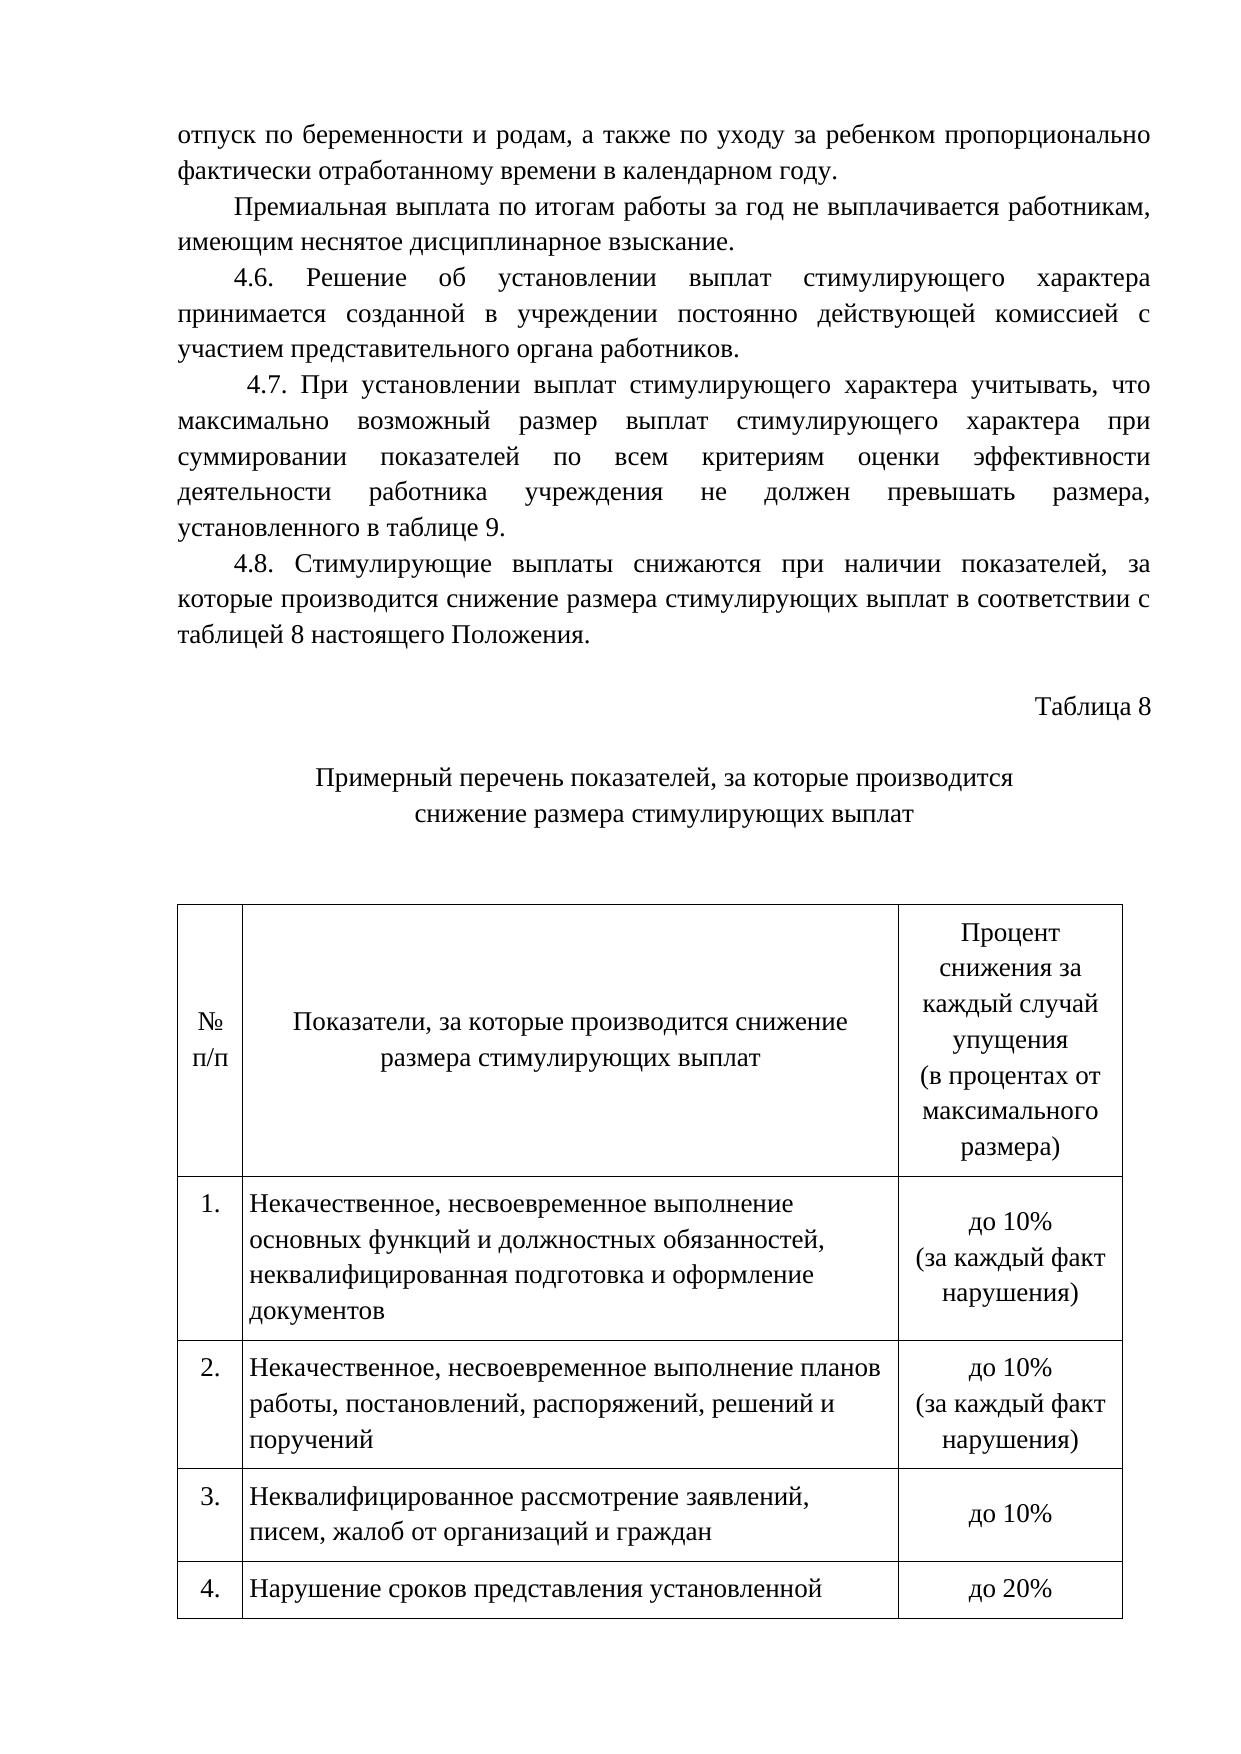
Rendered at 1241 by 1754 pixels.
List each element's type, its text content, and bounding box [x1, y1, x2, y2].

table_header № п/п [178, 905, 242, 1176]
table_cell 1. [178, 1177, 242, 1340]
table_cell 2. [178, 1341, 242, 1468]
table_header Процент снижения за каждый случай упущения (в процентах от максимального размера) [899, 905, 1122, 1176]
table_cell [243, 1562, 898, 1618]
text Премиальная выплата по итогам работы за год не выплачивается работникам, имеющим неснятое дисциплинарное взыскание. [177, 189, 1152, 256]
text 4.6. Решение об установлении выплат стимулирующего характера принимается созданной в учреждении постоянно действующей комиссией с участием представительного органа работников. [177, 261, 1152, 364]
table_cell до 10% (за каждый факт нарушения) [899, 1177, 1122, 1340]
text 4.8. Стимулирующие выплаты снижаются при наличии показателей, за которые производится снижение размера стимулирующих выплат в соответствии с таблицей 8 настоящего Положения. [177, 547, 1152, 649]
table_cell 4. [178, 1562, 242, 1618]
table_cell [899, 1562, 1122, 1618]
table_cell до 10% (за каждый факт нарушения) [899, 1341, 1122, 1468]
table_cell Неквалифицированное рассмотрение заявлений, писем, жалоб от организаций и граждан [243, 1469, 898, 1561]
table_header Показатели, за которые производится снижение размера стимулирующих выплат [243, 905, 898, 1176]
text Примерный перечень показателей, за которые производится [177, 761, 1152, 792]
table_cell 3. [178, 1469, 242, 1561]
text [177, 118, 1152, 185]
text Таблица 8 [177, 690, 1152, 721]
table_cell Некачественное, несвоевременное выполнение планов работы, постановлений, распоряжений, решений и поручений [243, 1341, 898, 1468]
text снижение размера стимулирующих выплат [177, 797, 1152, 828]
table_cell Некачественное, несвоевременное выполнение основных функций и должностных обязанностей, неквалифицированная подготовка и оформление документов [243, 1177, 898, 1340]
table_cell до 10% [899, 1469, 1122, 1561]
text 4.7. При установлении выплат стимулирующего характера учитывать, что максимально возможный размер выплат стимулирующего характера при суммировании показателей по всем критериям оценки эффективности деятельности работника учреждения не должен превышать размера, установленного в таблице 9. [177, 368, 1152, 542]
